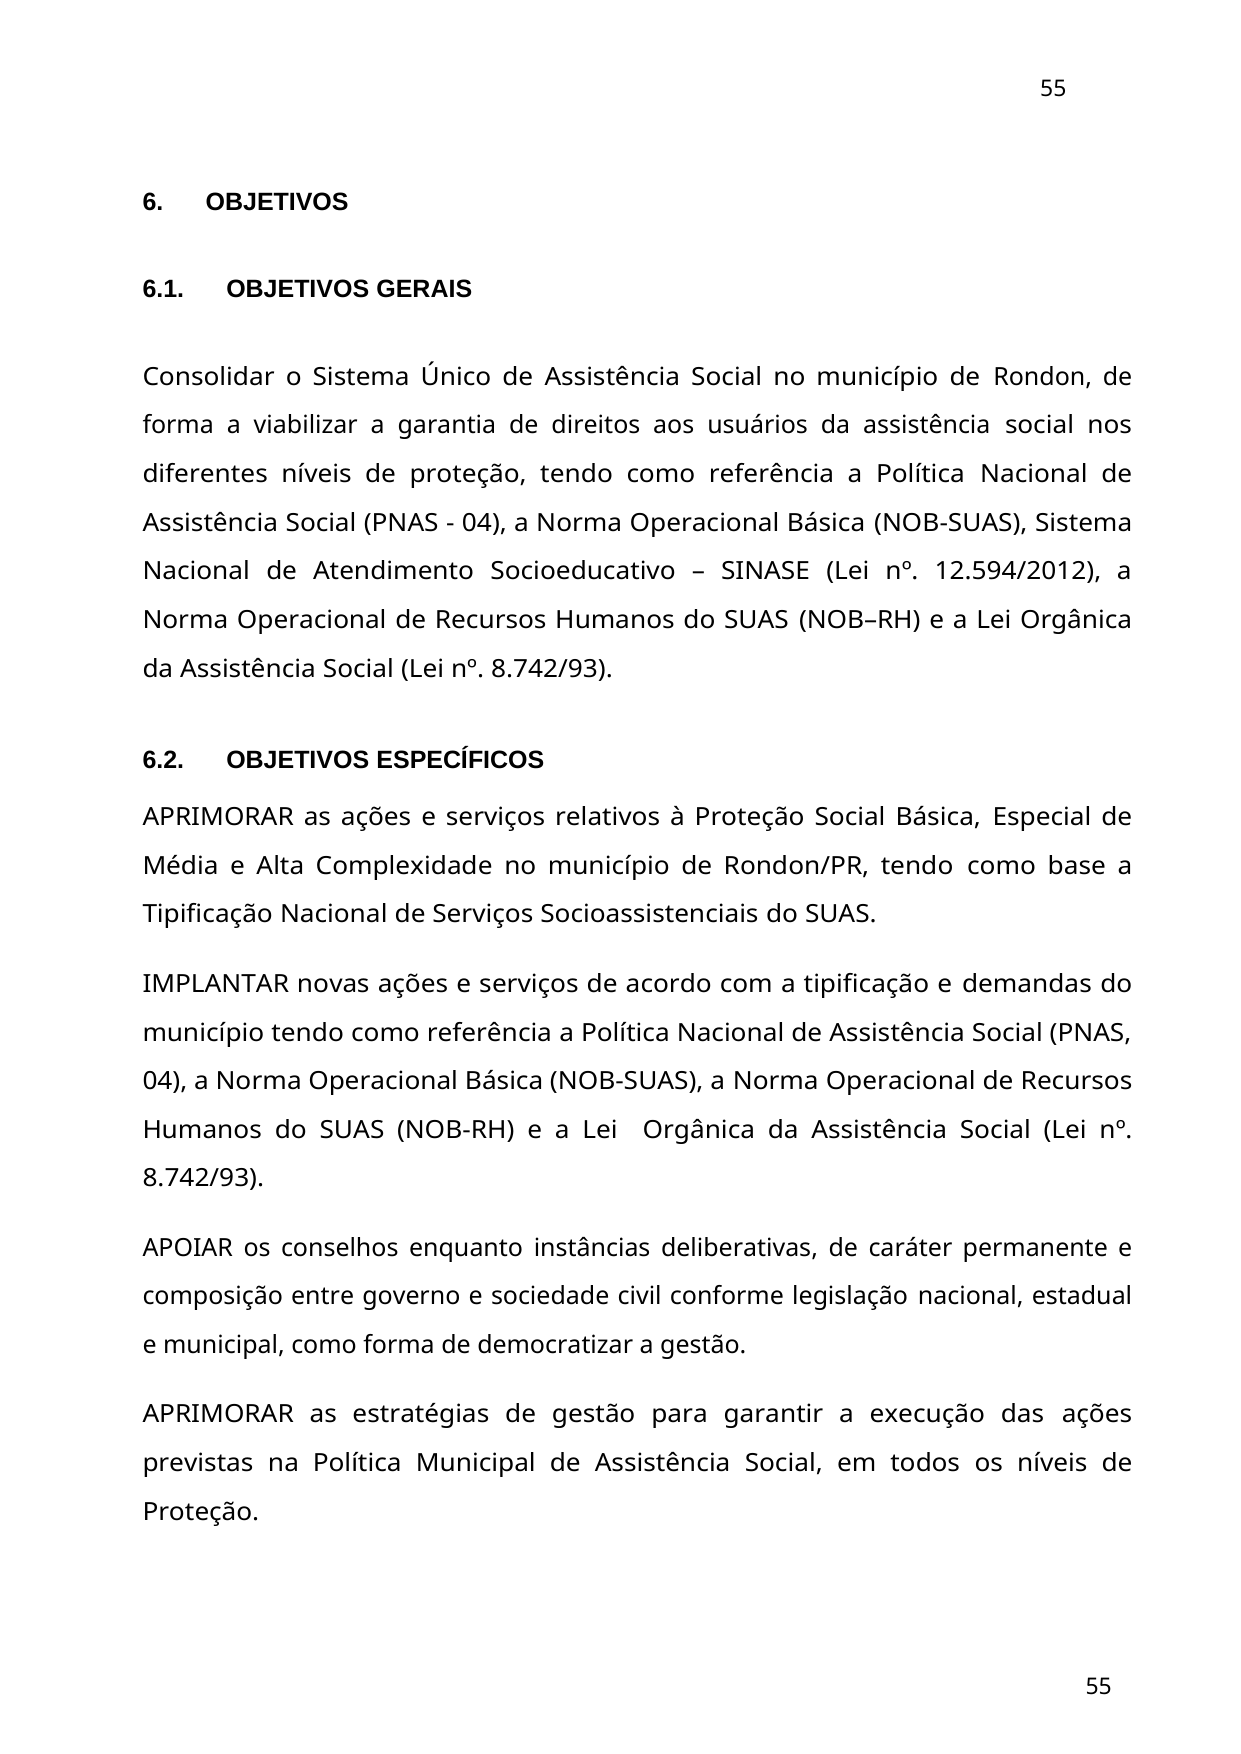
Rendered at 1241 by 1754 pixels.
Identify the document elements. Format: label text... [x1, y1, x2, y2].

subtitle OBJETIVOS ESPECÍFICOS [142, 745, 1132, 774]
text IMPLANTAR novas ações e serviços de acordo com a tipificação e demandas do município tendo como referência a Política Nacional de Assistência Social (PNAS, 04), a Norma Operacional Básica (NOB-SUAS), a Norma Operacional de Recursos Humanos do SUAS (NOB-RH) e a Lei Orgânica da Assistência Social (Lei nº. 8.742/93). [142, 966, 1132, 1194]
subtitle OBJETIVOS [142, 187, 1132, 216]
text APRIMORAR as estratégias de gestão para garantir a execução das ações previstas na Política Municipal de Assistência Social, em todos os níveis de Proteção. [142, 1396, 1132, 1527]
text Consolidar o Sistema Único de Assistência Social no município de Rondon, de forma a viabilizar a garantia de direitos aos usuários da assistência social nos diferentes níveis de proteção, tendo como referência a Política Nacional de Assistência Social (PNAS - 04), a Norma Operacional Básica (NOB-SUAS), Sistema Nacional de Atendimento Socioeducativo – SINASE (Lei nº. 12.594/2012), a Norma Operacional de Recursos Humanos do SUAS (NOB–RH) e a Lei Orgânica da Assistência Social (Lei nº. 8.742/93). [142, 358, 1132, 684]
text APRIMORAR as ações e serviços relativos à Proteção Social Básica, Especial de Média e Alta Complexidade no município de Rondon/PR, tendo como base a Tipificação Nacional de Serviços Socioassistenciais do SUAS. [142, 799, 1132, 930]
list OBJETIVOS GERAIS [142, 273, 1132, 302]
text APOIAR os conselhos enquanto instâncias deliberativas, de caráter permanente e composição entre governo e sociedade civil conforme legislação nacional, estadual e municipal, como forma de democratizar a gestão. [142, 1229, 1132, 1361]
